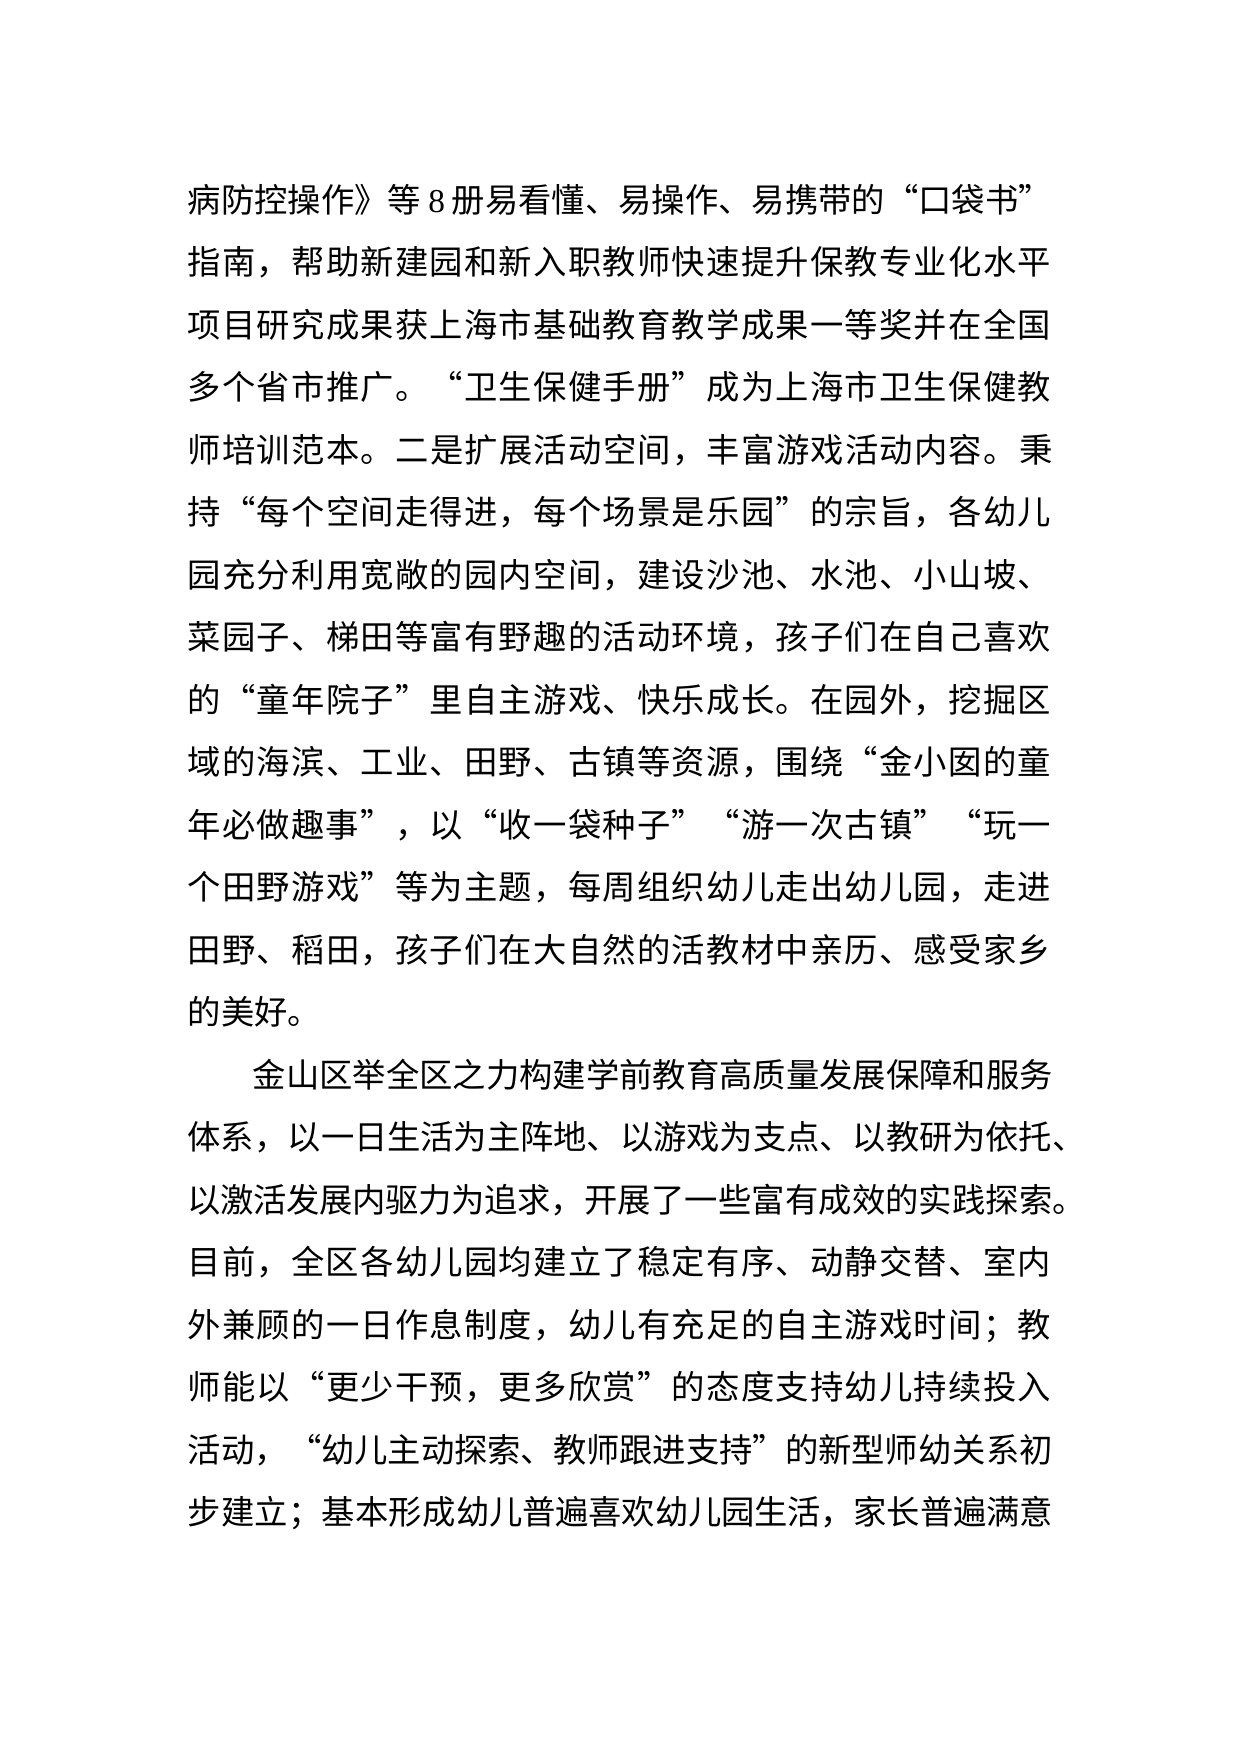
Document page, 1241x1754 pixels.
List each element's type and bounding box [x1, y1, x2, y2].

text [187, 162, 1053, 1037]
text [187, 1037, 1053, 1537]
